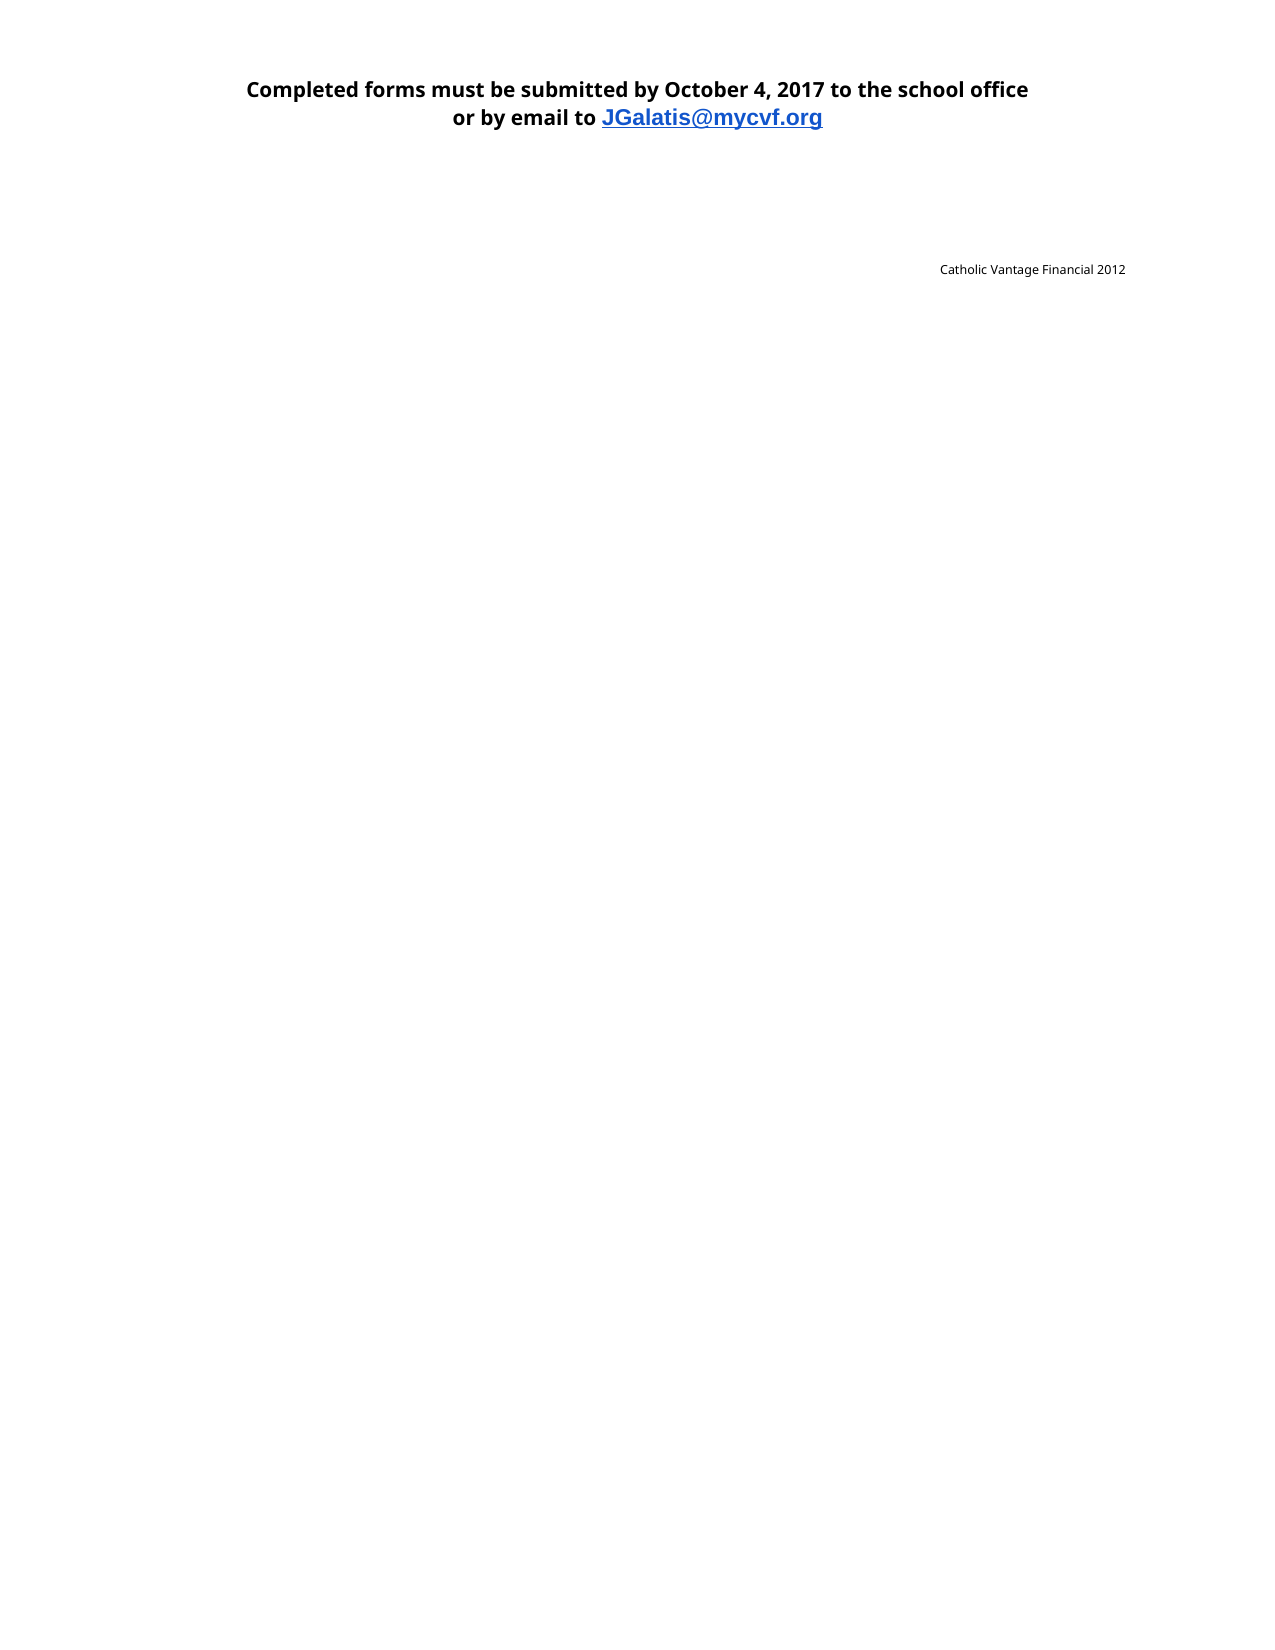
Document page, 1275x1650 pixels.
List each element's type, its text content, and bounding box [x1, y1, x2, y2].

text or by email to JGalatis@mycvf.org [150, 103, 1125, 132]
text Completed forms must be submitted by October 4, 2017 to the school office [150, 75, 1125, 103]
